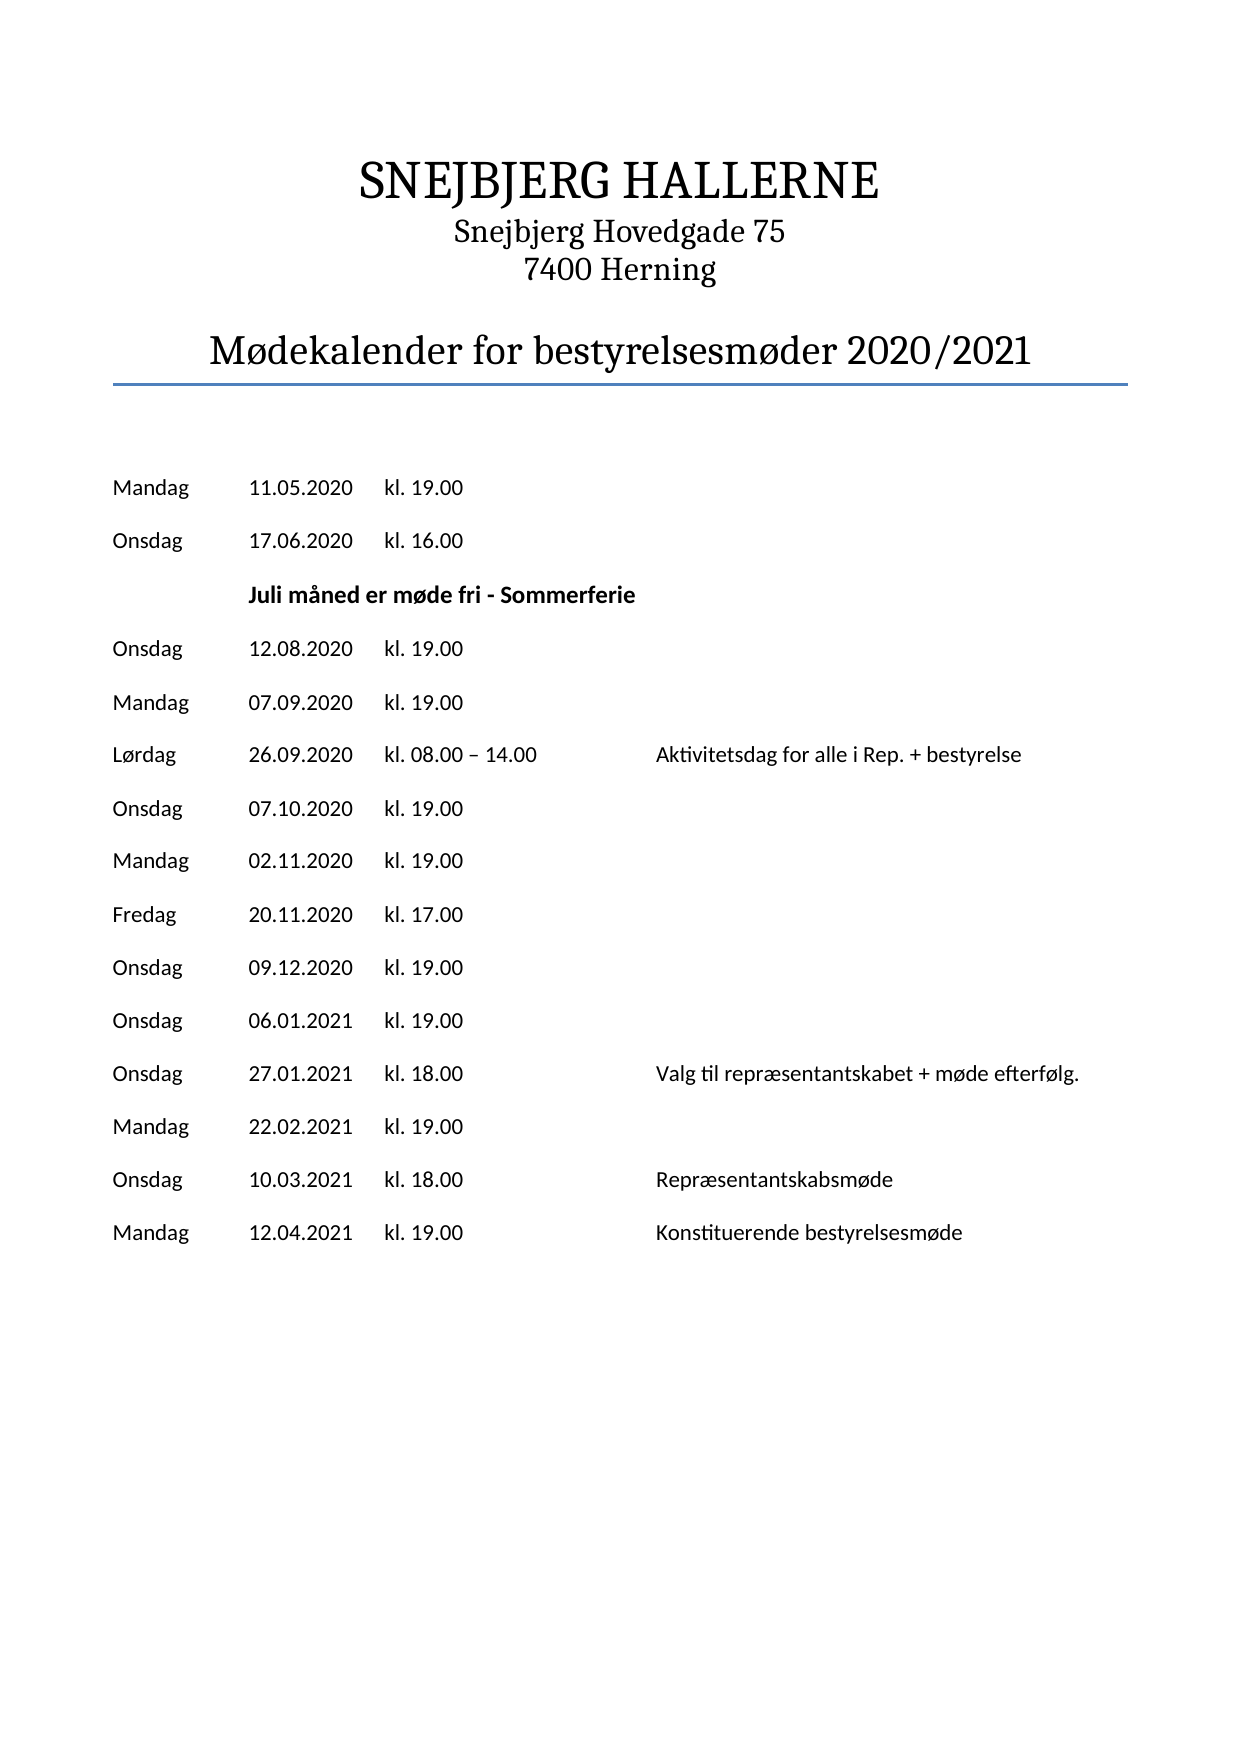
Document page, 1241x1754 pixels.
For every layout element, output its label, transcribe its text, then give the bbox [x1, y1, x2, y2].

text Mandag 22.02.2021 kl. 19.00 [112, 1112, 1128, 1140]
text Onsdag 27.01.2021 kl. 18.00 Valg til repræsentantskabet + møde efterfølg. [112, 1059, 1128, 1087]
text Onsdag 12.08.2020 kl. 19.00 [112, 634, 1128, 663]
title SNEJBJERG HALLERNE [112, 150, 1128, 212]
text Onsdag 09.12.2020 kl. 19.00 [112, 953, 1128, 981]
title 7400 Herning [112, 251, 1128, 289]
text Onsdag 06.01.2021 kl. 19.00 [112, 1006, 1128, 1034]
title Snejbjerg Hovedgade 75 [112, 212, 1128, 251]
title Mødekalender for bestyrelsesmøder 2020/2021 [112, 327, 1128, 386]
text Lørdag 26.09.2020 kl. 08.00 – 14.00 Aktivitetsdag for alle i Rep. + bestyrelse [112, 741, 1128, 769]
text Fredag 20.11.2020 kl. 17.00 [112, 900, 1128, 928]
text Juli måned er møde fri - Sommerferie [112, 579, 1128, 609]
text Mandag 11.05.2020 kl. 19.00 [112, 473, 1128, 501]
text Mandag 07.09.2020 kl. 19.00 [112, 688, 1128, 716]
text Onsdag 10.03.2021 kl. 18.00 Repræsentantskabsmøde [112, 1165, 1128, 1193]
text Onsdag 07.10.2020 kl. 19.00 [112, 794, 1128, 822]
text Mandag 12.04.2021 kl. 19.00 Konstituerende bestyrelsesmøde [112, 1218, 1128, 1246]
text Mandag 02.11.2020 kl. 19.00 [112, 847, 1128, 875]
text Onsdag 17.06.2020 kl. 16.00 [112, 526, 1128, 554]
